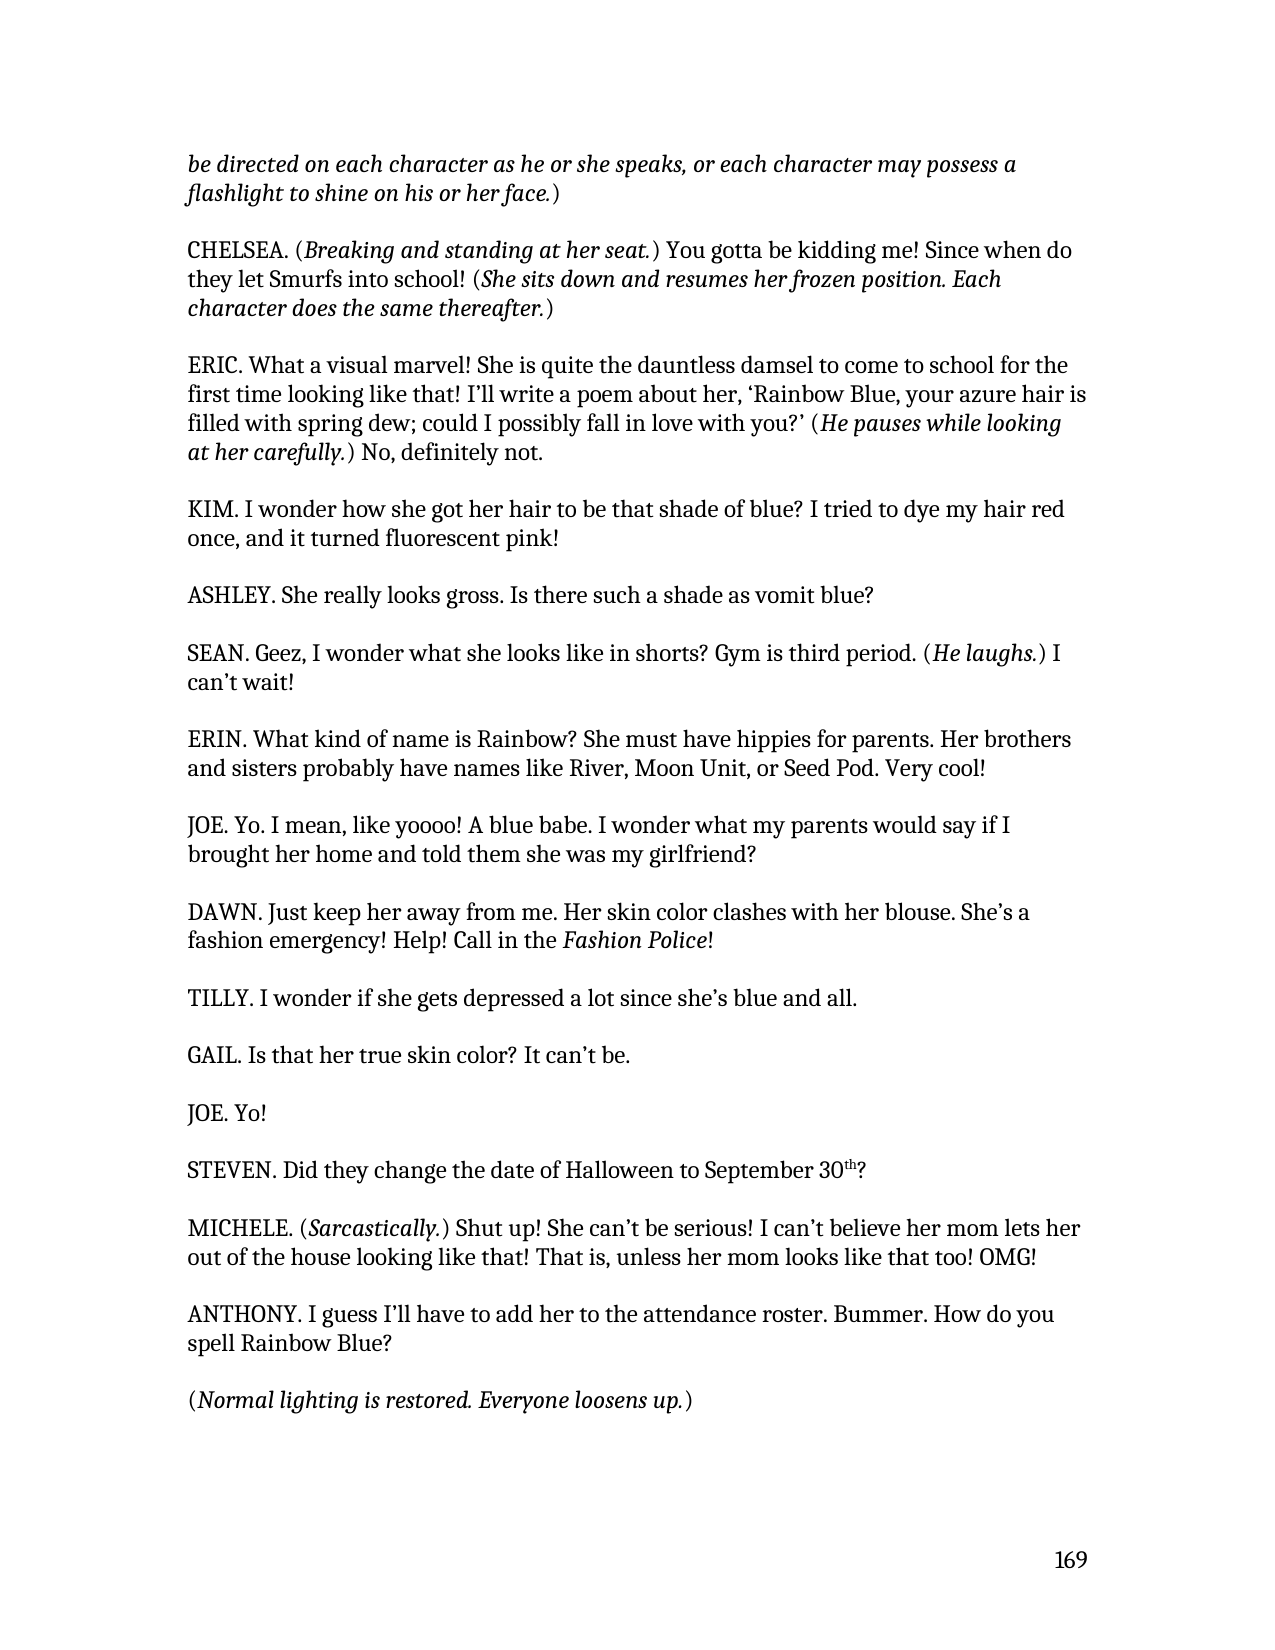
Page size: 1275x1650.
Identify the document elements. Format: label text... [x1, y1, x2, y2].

text CHELSEA. (Breaking and standing at her seat.) You gotta be kidding me! Since when do they let Smurfs into school! (She sits down and resumes her frozen position. Each character does the same thereafter.) [187, 236, 1087, 322]
text DAWN. Just keep her away from me. Her skin color clashes with her blouse. She’s a fashion emergency! Help! Call in the Fashion Police! [187, 897, 1087, 955]
text KIM. I wonder how she got her hair to be that shade of blue? I tried to dye my hair red once, and it turned fluorescent pink! [187, 495, 1087, 552]
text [187, 150, 1087, 207]
text TILLY. I wonder if she gets depressed a lot since she’s blue and all. [187, 984, 1087, 1012]
text GAIL. Is that her true skin color? It can’t be. [187, 1041, 1087, 1070]
text ASHLEY. She really looks gross. Is there such a shade as vomit blue? [187, 581, 1087, 610]
text ANTHONY. I guess I’ll have to add her to the attendance roster. Bummer. How do you spell Rainbow Blue? [187, 1300, 1087, 1357]
text JOE. Yo! [187, 1099, 1087, 1127]
text (Normal lighting is restored. Everyone loosens up.) [187, 1386, 1087, 1415]
text JOE. Yo. I mean, like yoooo! A blue babe. I wonder what my parents would say if I brought her home and told them she was my girlfriend? [187, 811, 1087, 869]
text ERIC. What a visual marvel! She is quite the dauntless damsel to come to school for the first time looking like that! I’ll write a poem about her, ‘Rainbow Blue, your azure hair is filled with spring dew; could I possibly fall in love with you?’ (He pauses while looking at her carefully.) No, definitely not. [187, 351, 1087, 466]
text MICHELE. (Sarcastically.) Shut up! She can’t be serious! I can’t believe her mom lets her out of the house looking like that! That is, unless her mom looks like that too! OMG! [187, 1214, 1087, 1271]
text SEAN. Geez, I wonder what she looks like in shorts? Gym is third period. (He laughs.) I can’t wait! [187, 639, 1087, 696]
text ERIN. What kind of name is Rainbow? She must have hippies for parents. Her brothers and sisters probably have names like River, Moon Unit, or Seed Pod. Very cool! [187, 725, 1087, 782]
text STEVEN. Did they change the date of Halloween to September 30th? [187, 1156, 1087, 1185]
